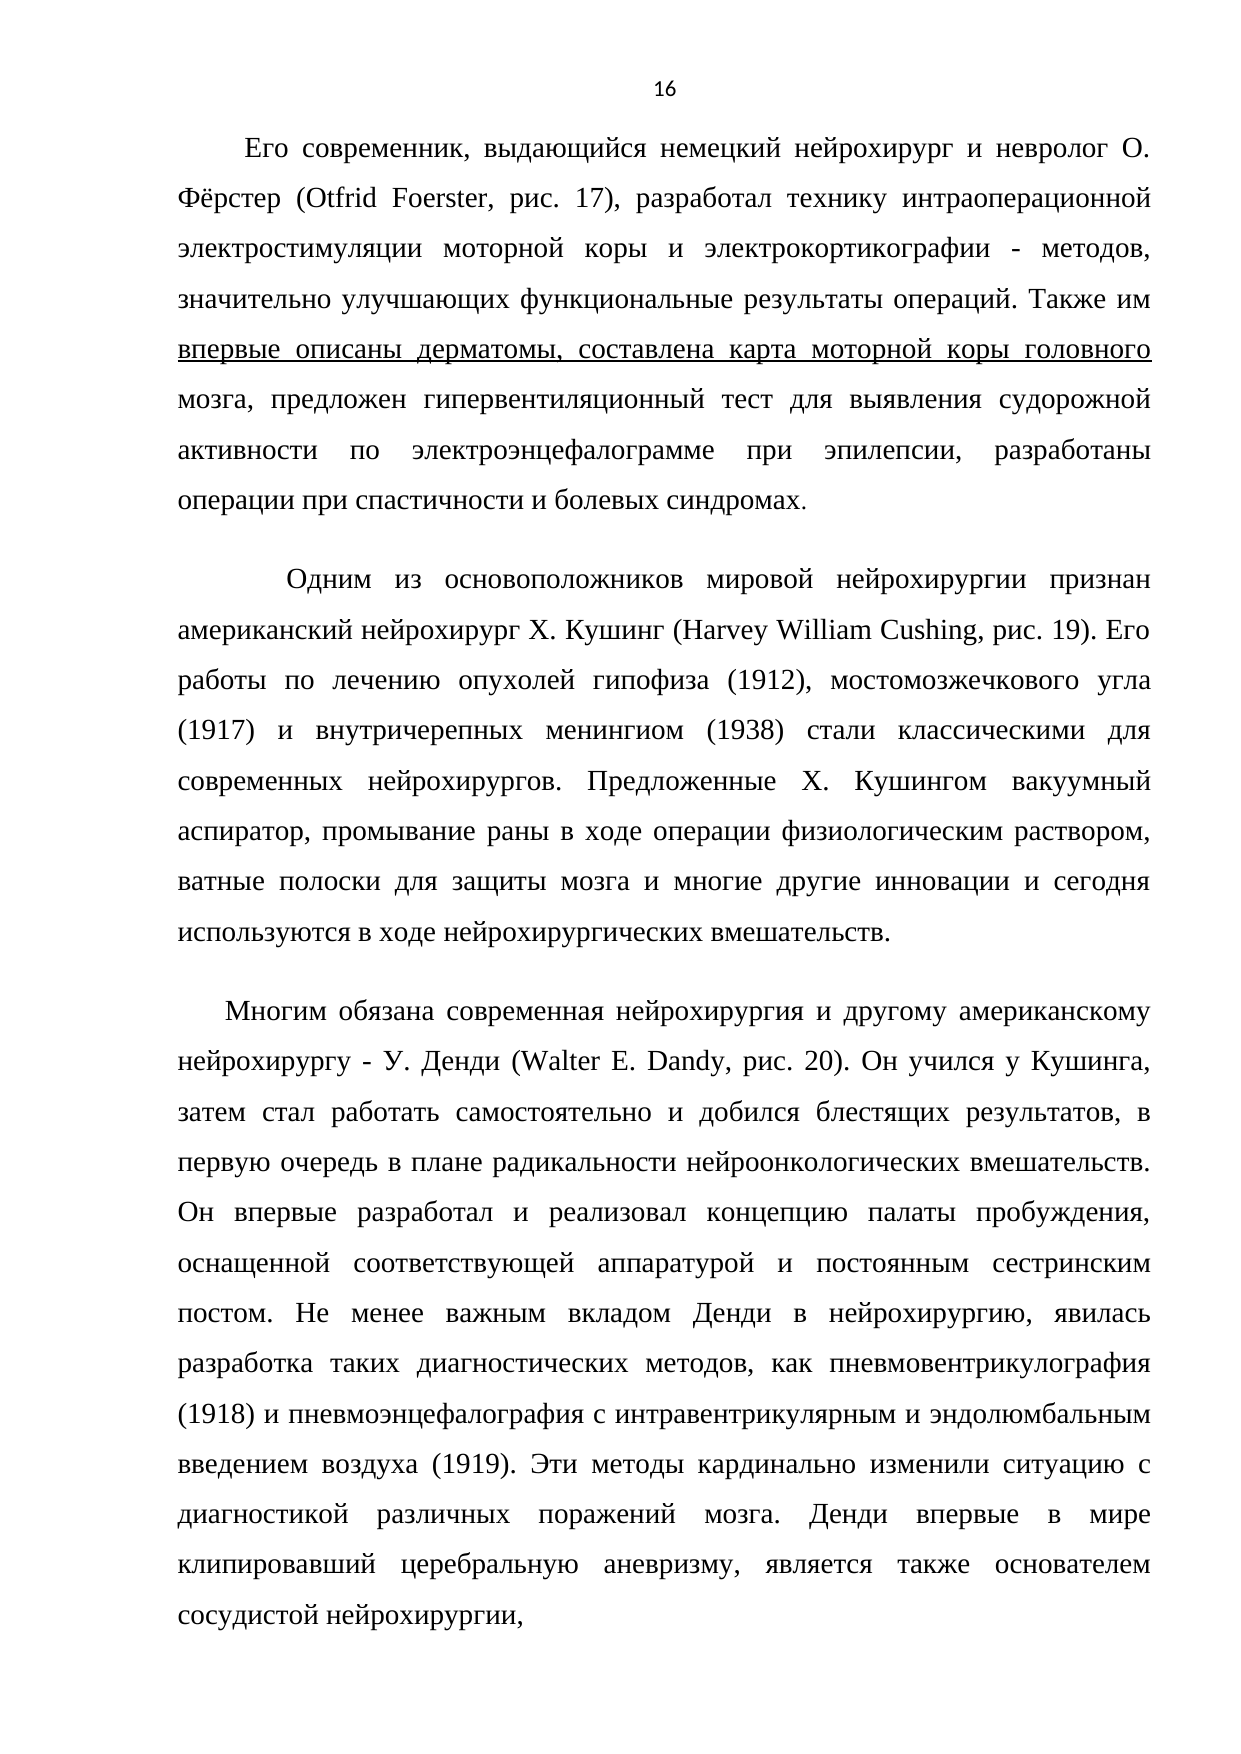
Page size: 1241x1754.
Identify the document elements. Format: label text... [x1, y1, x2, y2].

text Многим обязана современная нейрохирургия и другому американскому нейрохирургу - У. Денди (Walter E. Dandy, рис. 20). Он учился у Кушинга, затем стал работать самостоятельно и добился блестящих результатов, в первую очередь в плане радикальности нейроонкологических вмешательств. Он впервые разработал и реализовал концепцию палаты пробуждения, оснащенной соответствующей аппаратурой и постоянным сестринским постом. Не менее важным вкладом Денди в нейрохирургию, явилась разработка таких диагностических методов, как пневмовентрикулография (1918) и пневмоэнцефалография с интравентрикулярным и эндолюмбальным введением воздуха (1919). Эти методы кардинально изменили ситуацию с диагностикой различных поражений мозга. Денди впервые в мире клипировавший церебральную аневризму, является также основателем сосудистой нейрохирургии, [177, 993, 1152, 1631]
text Его современник, выдающийся немецкий нейрохирург и невролог О. Фёрстер (Otfrid Foerster, рис. 17), разработал технику интраоперационной электростимуляции моторной коры и электрокортикографии - методов, значительно улучшающих функциональные результаты операций. Также им впервые описаны дерматомы, составлена карта моторной коры головного мозга, предложен гипервентиляционный тест для выявления судорожной активности по электроэнцефалограмме при эпилепсии, разработаны операции при спастичности и болевых синдромах. [177, 130, 1152, 360]
text Его современник, выдающийся немецкий нейрохирург и невролог О. Фёрстер (Otfrid Foerster, рис. 17), разработал технику интраоперационной электростимуляции моторной коры и электрокортикографии - методов, значительно улучшающих функциональные результаты операций. Также им впервые описаны дерматомы, составлена карта моторной коры головного мозга, предложен гипервентиляционный тест для выявления судорожной активности по электроэнцефалограмме при эпилепсии, разработаны операции при спастичности и болевых синдромах. [177, 361, 1152, 516]
text Одним из основоположников мировой нейрохирургии признан американский нейрохирург Х. Кушинг (Harvey William Cushing, рис. 19). Его работы по лечению опухолей гипофиза (1912), мостомозжечкового угла (1917) и внутричерепных менингиом (1938) стали классическими для современных нейрохирургов. Предложенные Х. Кушингом вакуумный аспиратор, промывание раны в ходе операции физиологическим раствором, ватные полоски для защиты мозга и многие другие инновации и сегодня используются в ходе нейрохирургических вмешательств. [177, 562, 1152, 947]
